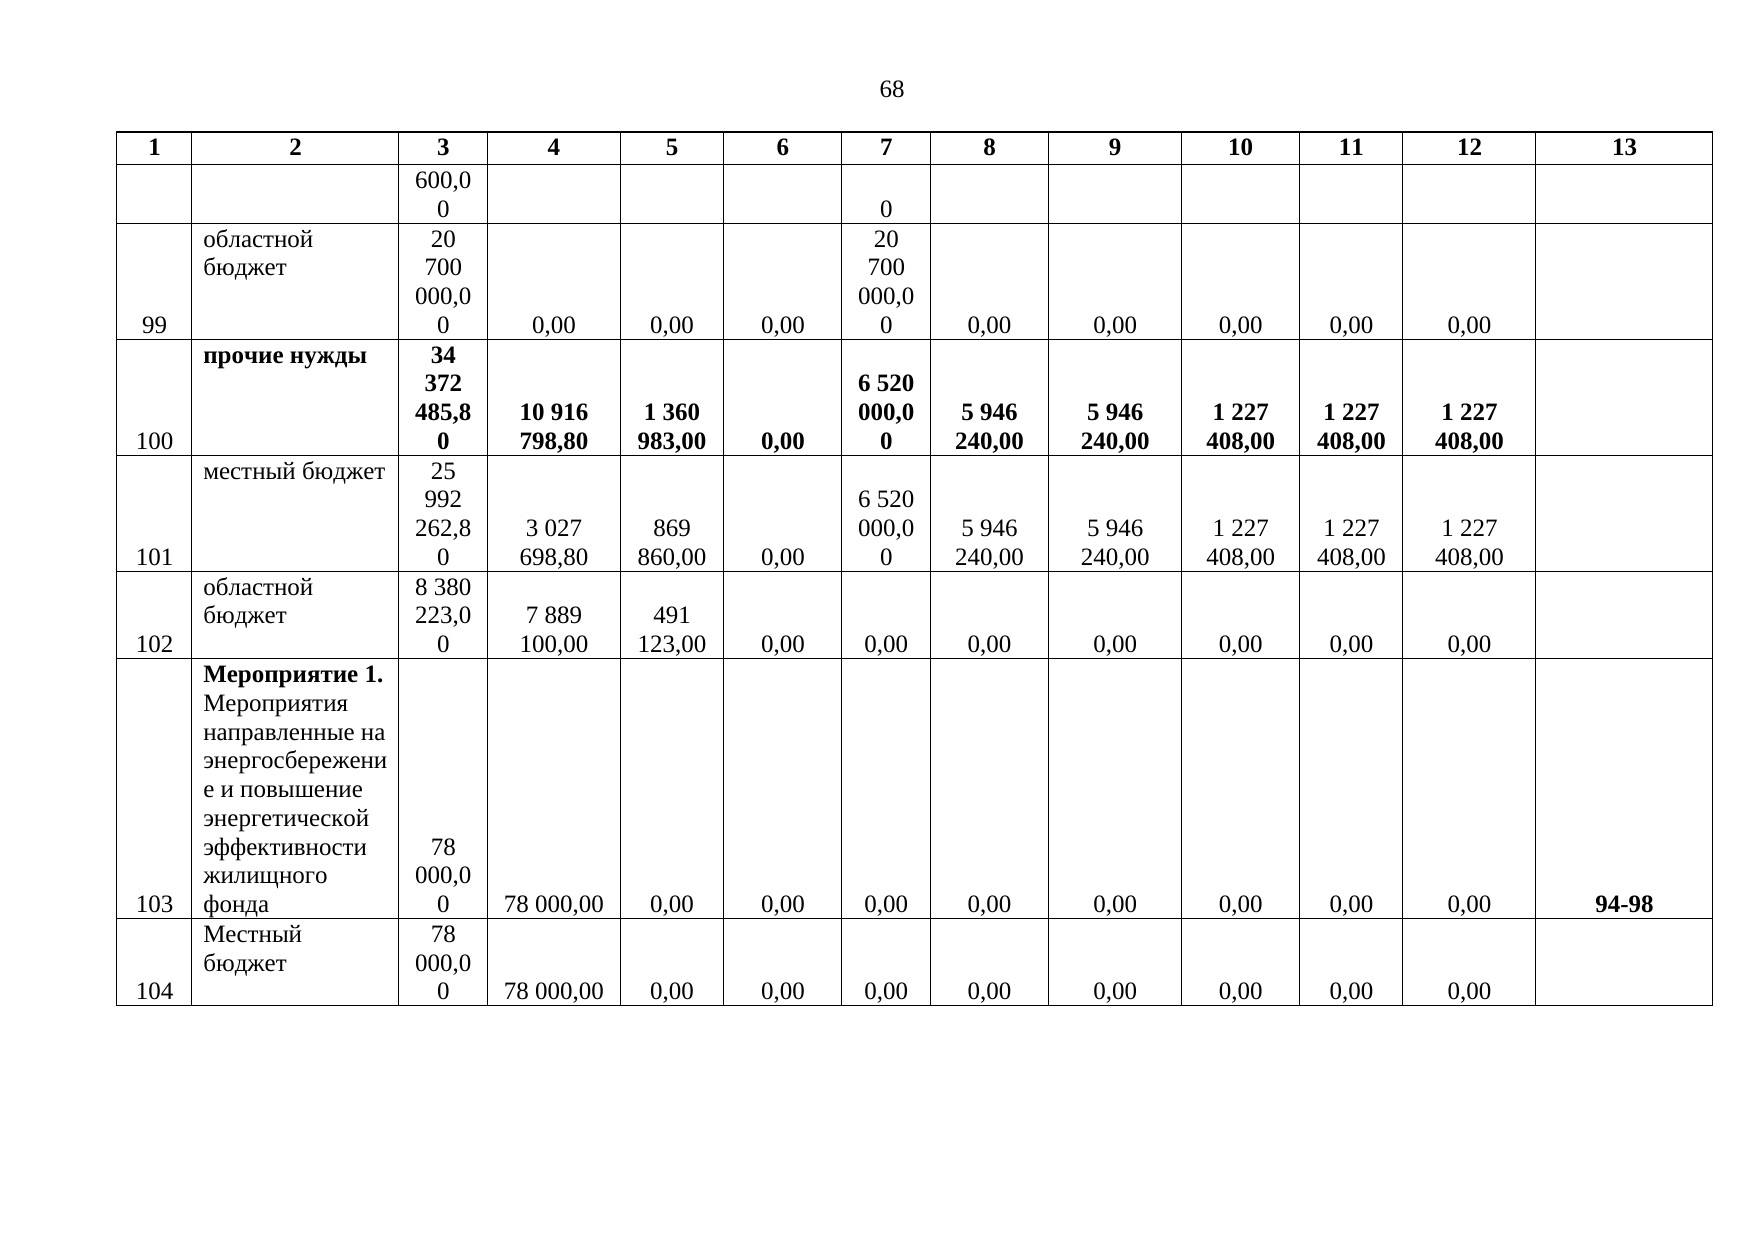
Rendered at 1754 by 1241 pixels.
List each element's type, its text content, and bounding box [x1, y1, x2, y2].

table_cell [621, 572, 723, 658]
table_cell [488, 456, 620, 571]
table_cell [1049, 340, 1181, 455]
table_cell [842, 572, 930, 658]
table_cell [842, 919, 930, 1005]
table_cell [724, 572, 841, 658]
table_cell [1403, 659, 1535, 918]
table_header 13 [1536, 133, 1712, 164]
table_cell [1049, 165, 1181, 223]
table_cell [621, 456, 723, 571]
table_header 5 [621, 133, 723, 164]
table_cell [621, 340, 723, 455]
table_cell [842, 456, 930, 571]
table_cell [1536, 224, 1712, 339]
table_header 7 [842, 133, 930, 164]
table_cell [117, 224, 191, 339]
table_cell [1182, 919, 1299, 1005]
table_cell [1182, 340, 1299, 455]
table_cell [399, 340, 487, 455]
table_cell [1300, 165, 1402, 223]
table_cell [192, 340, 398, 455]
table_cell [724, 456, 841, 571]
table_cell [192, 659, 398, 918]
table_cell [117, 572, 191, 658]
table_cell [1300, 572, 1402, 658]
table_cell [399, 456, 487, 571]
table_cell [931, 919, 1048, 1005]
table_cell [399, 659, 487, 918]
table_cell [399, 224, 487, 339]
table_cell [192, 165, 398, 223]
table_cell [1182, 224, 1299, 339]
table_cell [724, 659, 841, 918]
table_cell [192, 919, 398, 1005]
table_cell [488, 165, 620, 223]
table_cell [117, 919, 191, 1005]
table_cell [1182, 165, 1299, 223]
table_header 6 [724, 133, 841, 164]
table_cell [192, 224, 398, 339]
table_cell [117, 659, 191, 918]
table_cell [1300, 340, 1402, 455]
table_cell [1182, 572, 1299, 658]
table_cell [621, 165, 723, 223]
table_header 11 [1300, 133, 1402, 164]
table_header 2 [192, 133, 398, 164]
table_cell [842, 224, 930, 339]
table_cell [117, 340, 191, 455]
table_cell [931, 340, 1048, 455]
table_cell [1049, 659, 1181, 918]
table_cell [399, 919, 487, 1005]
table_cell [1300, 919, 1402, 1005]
table_header 10 [1182, 133, 1299, 164]
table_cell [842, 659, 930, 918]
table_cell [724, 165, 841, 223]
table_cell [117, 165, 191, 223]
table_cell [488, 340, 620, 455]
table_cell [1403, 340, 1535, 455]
table_header 3 [399, 133, 487, 164]
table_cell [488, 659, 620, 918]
table_header 9 [1049, 133, 1181, 164]
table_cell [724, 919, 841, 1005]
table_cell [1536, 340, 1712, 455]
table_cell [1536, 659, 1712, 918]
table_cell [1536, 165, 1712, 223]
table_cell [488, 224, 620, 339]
table_header 1 [117, 133, 191, 164]
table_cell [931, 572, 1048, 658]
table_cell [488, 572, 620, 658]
table_header 8 [931, 133, 1048, 164]
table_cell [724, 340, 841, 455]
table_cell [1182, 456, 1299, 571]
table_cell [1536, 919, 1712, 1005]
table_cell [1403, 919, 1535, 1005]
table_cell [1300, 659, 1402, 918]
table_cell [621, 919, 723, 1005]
table_header 12 [1403, 133, 1535, 164]
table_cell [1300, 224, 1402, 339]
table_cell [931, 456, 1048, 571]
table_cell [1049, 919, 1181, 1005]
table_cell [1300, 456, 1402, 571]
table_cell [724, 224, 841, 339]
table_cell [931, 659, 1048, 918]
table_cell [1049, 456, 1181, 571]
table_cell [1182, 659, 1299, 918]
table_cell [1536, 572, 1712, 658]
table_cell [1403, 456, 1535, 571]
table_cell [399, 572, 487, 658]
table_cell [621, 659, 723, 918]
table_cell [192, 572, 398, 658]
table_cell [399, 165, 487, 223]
table_header 4 [488, 133, 620, 164]
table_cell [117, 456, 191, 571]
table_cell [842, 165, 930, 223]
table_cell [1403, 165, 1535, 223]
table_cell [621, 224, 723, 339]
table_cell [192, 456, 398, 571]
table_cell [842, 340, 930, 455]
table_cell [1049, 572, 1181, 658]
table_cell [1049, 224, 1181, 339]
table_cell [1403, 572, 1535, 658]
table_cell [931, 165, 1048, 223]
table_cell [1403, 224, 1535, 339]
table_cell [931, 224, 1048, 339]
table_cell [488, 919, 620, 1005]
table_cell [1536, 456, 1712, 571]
